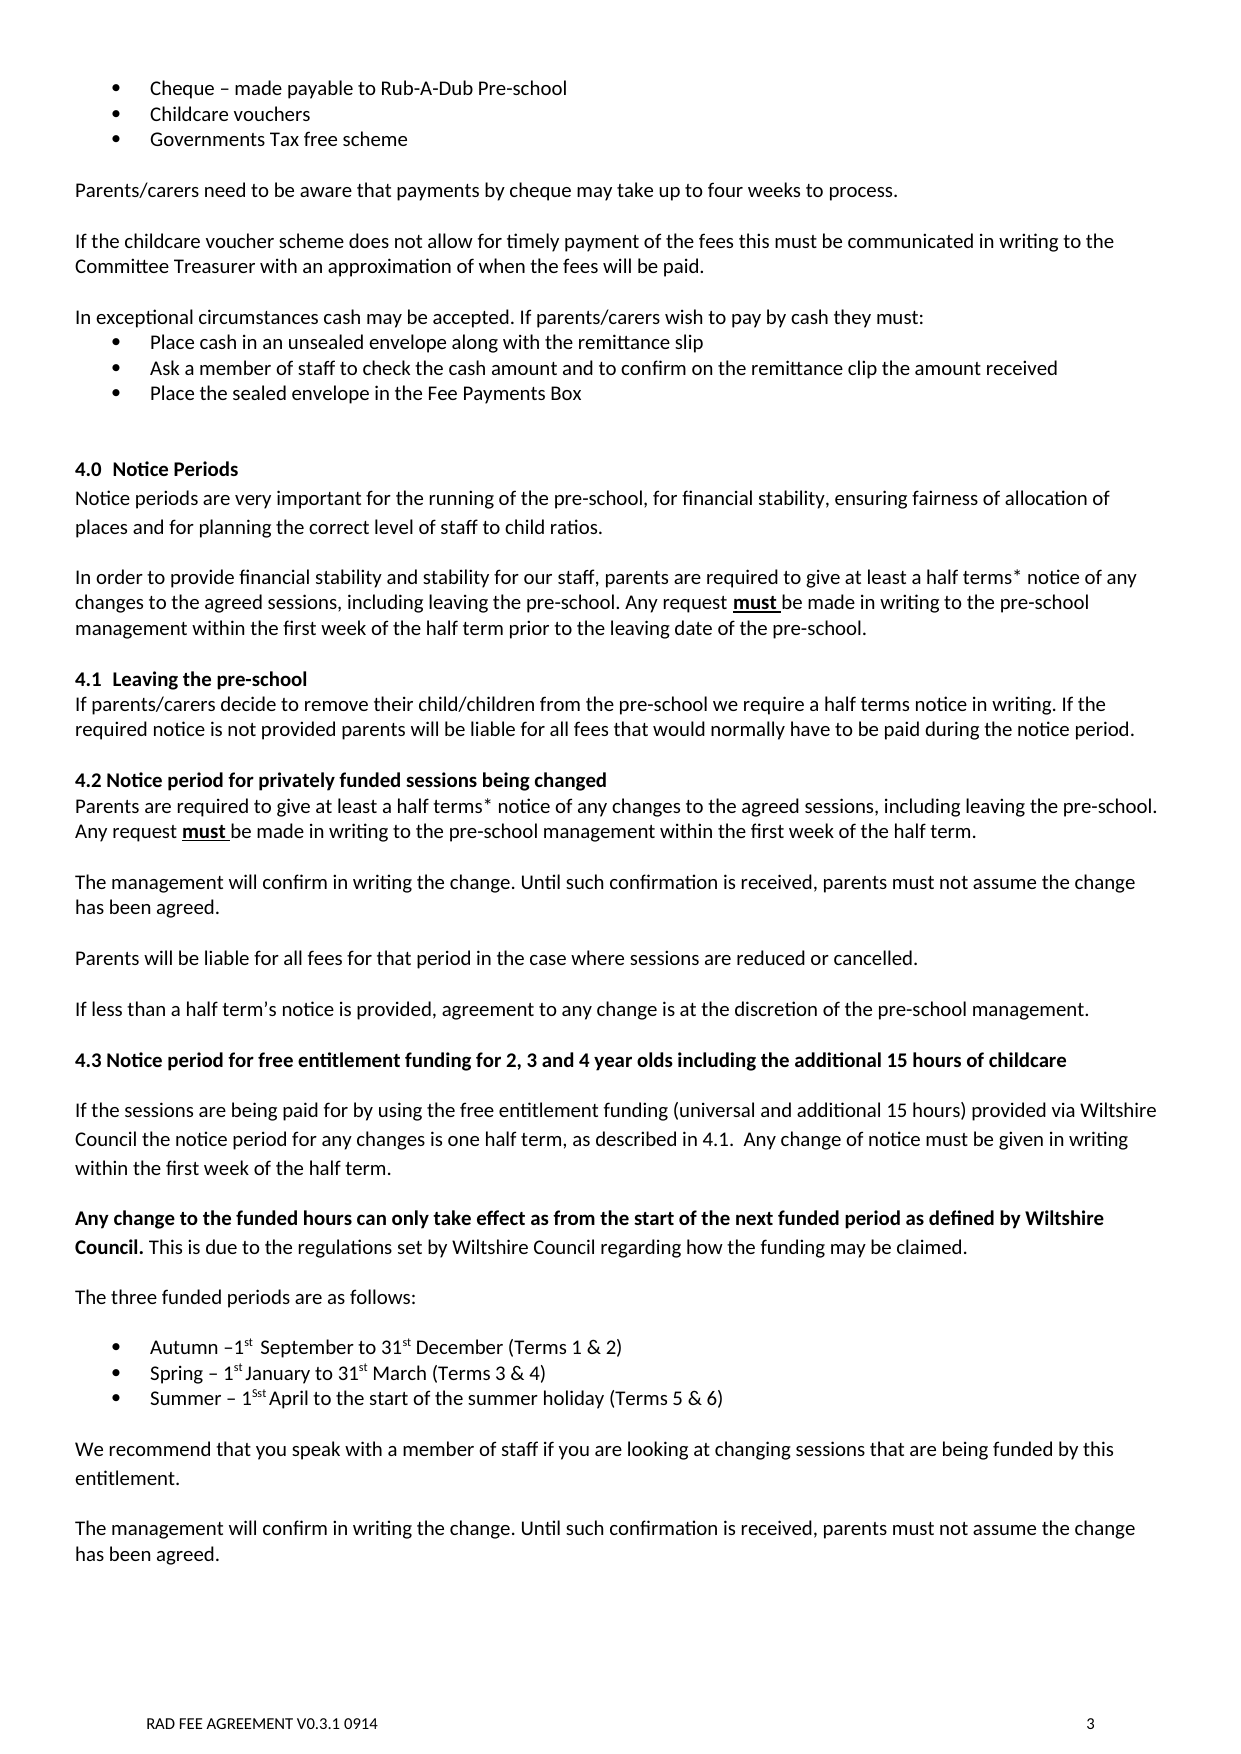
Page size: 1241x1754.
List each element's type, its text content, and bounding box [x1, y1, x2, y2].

text 4.2 Notice period for privately funded sessions being changed [75, 767, 1165, 793]
list Childcare vouchers [112, 101, 1165, 126]
text If the sessions are being paid for by using the free entitlement funding (universal and additional 15 hours) provided via Wiltshire Council the notice period for any changes is one half term, as described in 4.1. Any change of notice must be given in writing within the first week of the half term. [75, 1097, 1165, 1181]
list Leaving the pre-school [75, 666, 1165, 691]
list Ask a member of staff to check the cash amount and to confirm on the remittance clip the amount received [112, 355, 1165, 380]
list Spring – 1st January to 31st March (Terms 3 & 4) [112, 1360, 1165, 1385]
text Parents/carers need to be aware that payments by cheque may take up to four weeks to process. [75, 177, 1165, 202]
text Parents are required to give at least a half terms* notice of any changes to the agreed sessions, including leaving the pre-school. Any request must be made in writing to the pre-school management within the first week of the half term. [75, 793, 1165, 844]
list Cheque – made payable to Rub-A-Dub Pre-school [112, 75, 1165, 101]
list Governments Tax free scheme [112, 126, 1165, 152]
text 4.3 Notice period for free entitlement funding for 2, 3 and 4 year olds including the additional 15 hours of childcare [75, 1047, 1165, 1072]
text We recommend that you speak with a member of staff if you are looking at changing sessions that are being funded by this entitlement. [75, 1436, 1165, 1491]
list Place the sealed envelope in the Fee Payments Box [112, 380, 1165, 406]
text If parents/carers decide to remove their child/children from the pre-school we require a half terms notice in writing. If the required notice is not provided parents will be liable for all fees that would normally have to be paid during the notice period. [75, 691, 1165, 742]
text The management will confirm in writing the change. Until such confirmation is received, parents must not assume the change has been agreed. [75, 869, 1165, 920]
text If less than a half term’s notice is provided, agreement to any change is at the discretion of the pre-school management. [75, 996, 1165, 1022]
list Place cash in an unsealed envelope along with the remittance slip [112, 329, 1165, 355]
text The management will confirm in writing the change. Until such confirmation is received, parents must not assume the change has been agreed. [75, 1515, 1165, 1566]
text In order to provide financial stability and stability for our staff, parents are required to give at least a half terms* notice of any changes to the agreed sessions, including leaving the pre-school. Any request must be made in writing to the pre-school management within the first week of the half term prior to the leaving date of the pre-school. [75, 564, 1165, 640]
list Summer – 1Sst April to the start of the summer holiday (Terms 5 & 6) [112, 1385, 1165, 1411]
text Any change to the funded hours can only take effect as from the start of the next funded period as defined by Wiltshire Council. This is due to the regulations set by Wiltshire Council regarding how the funding may be claimed. [75, 1205, 1165, 1260]
text In exceptional circumstances cash may be accepted. If parents/carers wish to pay by cash they must: [75, 304, 1165, 329]
text If the childcare voucher scheme does not allow for timely payment of the fees this must be communicated in writing to the Committee Treasurer with an approximation of when the fees will be paid. [75, 228, 1165, 279]
text Parents will be liable for all fees for that period in the case where sessions are reduced or cancelled. [75, 945, 1165, 971]
subtitle Notice Periods [75, 456, 1165, 481]
list Autumn –1st September to 31st December (Terms 1 & 2) [112, 1334, 1165, 1360]
text The three funded periods are as follows: [75, 1284, 1165, 1310]
text Notice periods are very important for the running of the pre-school, for financial stability, ensuring fairness of allocation of places and for planning the correct level of staff to child ratios. [75, 485, 1165, 539]
